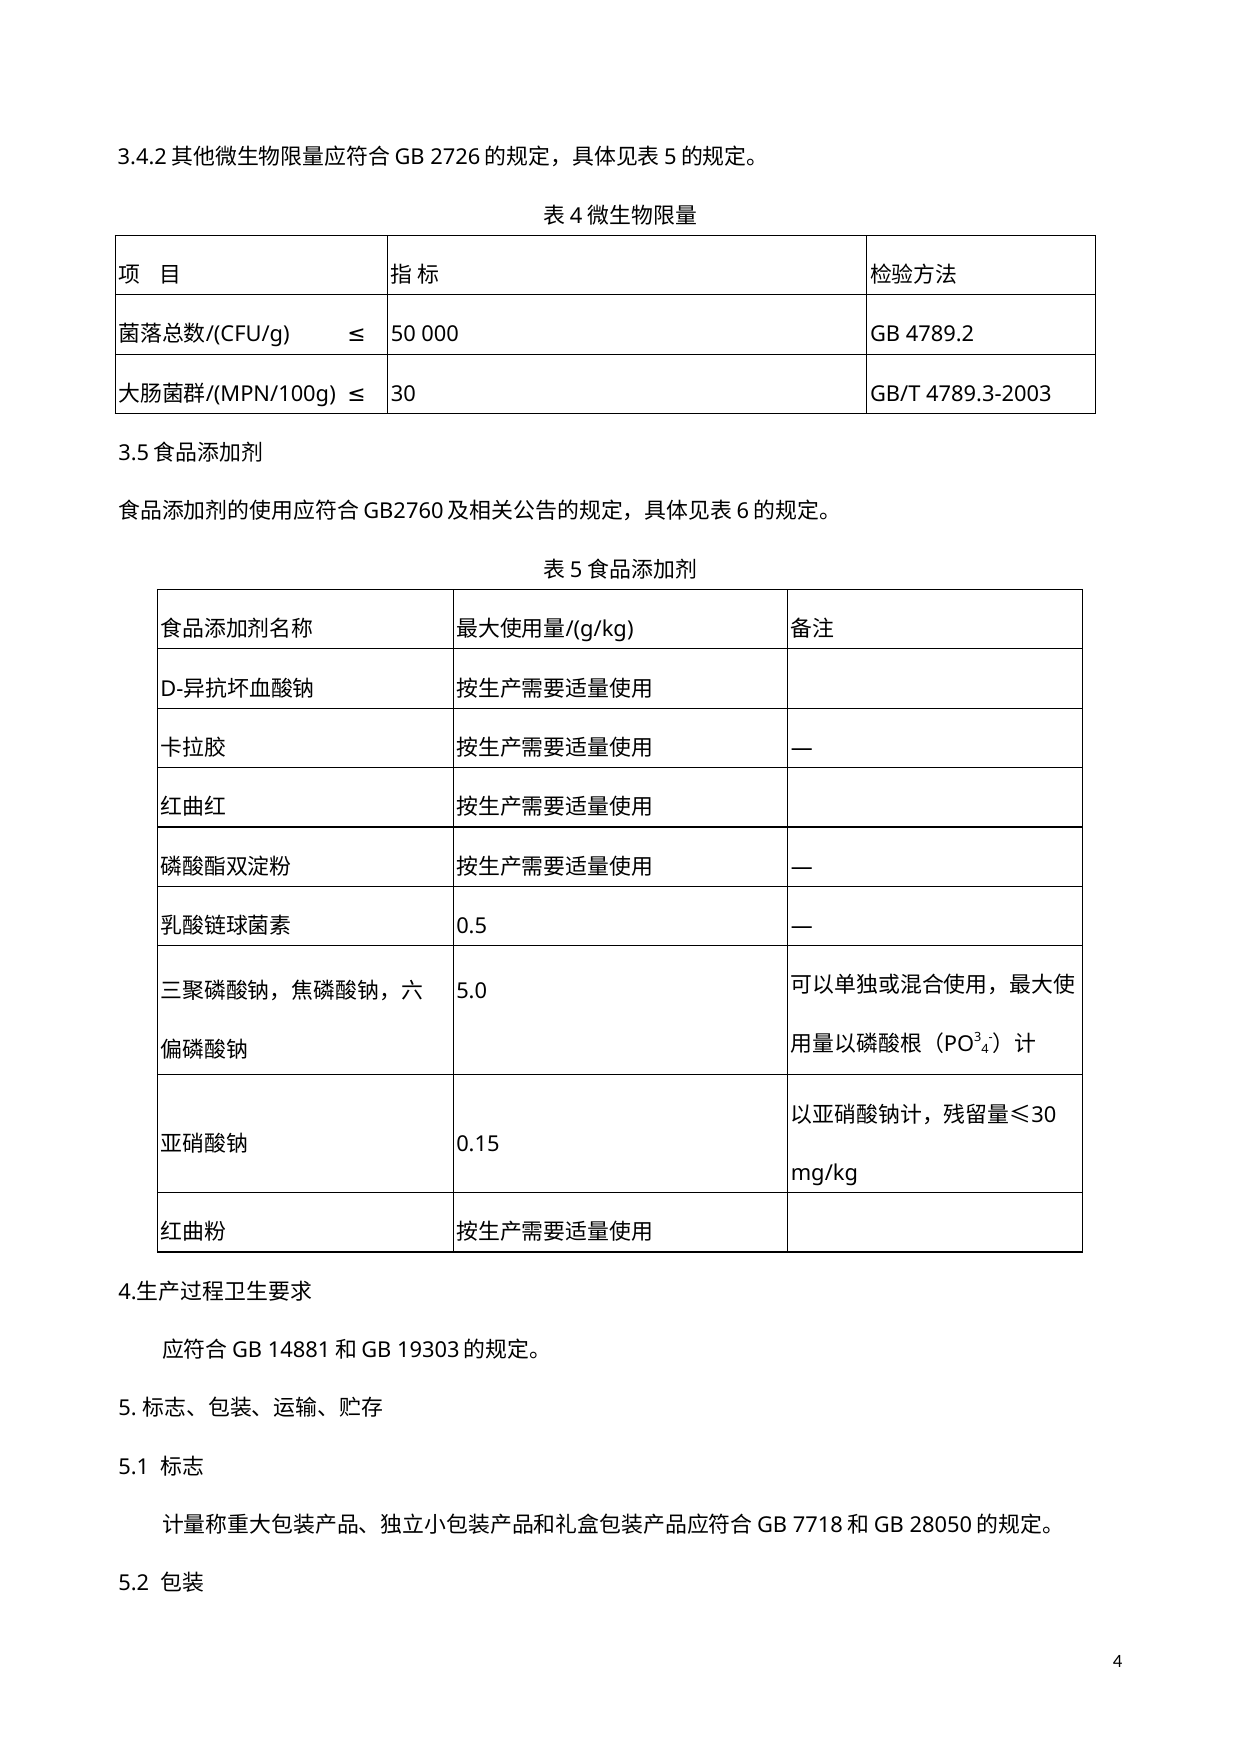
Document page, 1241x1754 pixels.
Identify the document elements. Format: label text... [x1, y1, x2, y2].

text 3.5食品添加剂 [118, 414, 1122, 472]
text 5.1 标志 [118, 1427, 1122, 1486]
table_header [445, 590, 453, 648]
text 3.4.2其他微生物限量应符合GB 2726的规定，具体见表5的规定。 [117, 118, 1122, 176]
table_header 食品添加剂名称 [158, 590, 445, 648]
table_header 最大使用量/(g/kg) [454, 590, 787, 648]
table_cell 三聚磷酸钠，焦磷酸钠，六偏磷酸钠 [158, 946, 445, 1074]
table_cell [445, 768, 453, 826]
text 食品添加剂的使用应符合GB2760及相关公告的规定，具体见表6的规定。 [118, 472, 1122, 531]
table_cell ≤ [344, 355, 387, 413]
table_cell — [788, 709, 1082, 767]
table_cell [445, 1193, 453, 1251]
table_cell 红曲粉 [158, 1193, 445, 1251]
text 应符合GB 14881和GB 19303的规定。 [118, 1311, 1122, 1369]
table_cell 可以单独或混合使用，最大使用量以磷酸根（PO34-）计 [788, 946, 1082, 1074]
table_cell GB 4789.2 [867, 295, 1095, 353]
table_cell 0.5 [454, 887, 787, 945]
table_header 项 目 [116, 236, 387, 294]
table_cell — [788, 828, 1082, 886]
table_cell 红曲红 [158, 768, 445, 826]
table_cell 菌落总数/(CFU/g) [116, 295, 344, 353]
table_cell [445, 1075, 453, 1192]
table_cell 0.15 [454, 1075, 787, 1192]
table_cell 30 [388, 355, 866, 413]
text 表4 微生物限量 [118, 176, 1122, 235]
table_cell [788, 649, 1082, 708]
table_cell 按生产需要适量使用 [454, 1193, 787, 1251]
table_cell [445, 887, 453, 945]
text 表5 食品添加剂 [118, 531, 1122, 589]
table_cell [788, 1193, 1082, 1251]
table_cell 按生产需要适量使用 [454, 768, 787, 826]
text 5.2 包装 [118, 1544, 1122, 1602]
text 计量称重大包装产品、独立小包装产品和礼盒包装产品应符合GB 7718和GB 28050的规定。 [118, 1486, 1122, 1544]
table_cell 50 000 [388, 295, 866, 353]
table_header 备注 [788, 590, 1082, 648]
table_cell 按生产需要适量使用 [454, 709, 787, 767]
table_cell GB/T 4789.3-2003 [867, 355, 1095, 413]
table_header 指 标 [388, 236, 866, 294]
table_cell [445, 828, 453, 886]
table_cell [445, 649, 453, 708]
table_cell 5.0 [454, 946, 787, 1074]
table_cell ≤ [344, 295, 387, 353]
table_cell [445, 946, 453, 1074]
table_cell — [788, 887, 1082, 945]
table_cell 大肠菌群/(MPN/) [116, 355, 344, 413]
table_cell 磷酸酯双淀粉 [158, 828, 445, 886]
table_cell 卡拉胶 [158, 709, 445, 767]
table_cell D-异抗坏血酸钠 [158, 649, 445, 708]
table_header 检验方法 [867, 236, 1095, 294]
table_cell 乳酸链球菌素 [158, 887, 445, 945]
table_cell [445, 709, 453, 767]
table_cell 亚硝酸钠 [158, 1075, 445, 1192]
table_cell 按生产需要适量使用 [454, 649, 787, 708]
table_cell 以亚硝酸钠计，残留量≤g/kg [788, 1075, 1082, 1192]
table_cell [788, 768, 1082, 826]
table_cell 按生产需要适量使用 [454, 828, 787, 886]
text 5. 标志、包装、运输、贮存 [118, 1369, 1122, 1427]
text 4.生产过程卫生要求 [118, 1252, 1122, 1311]
